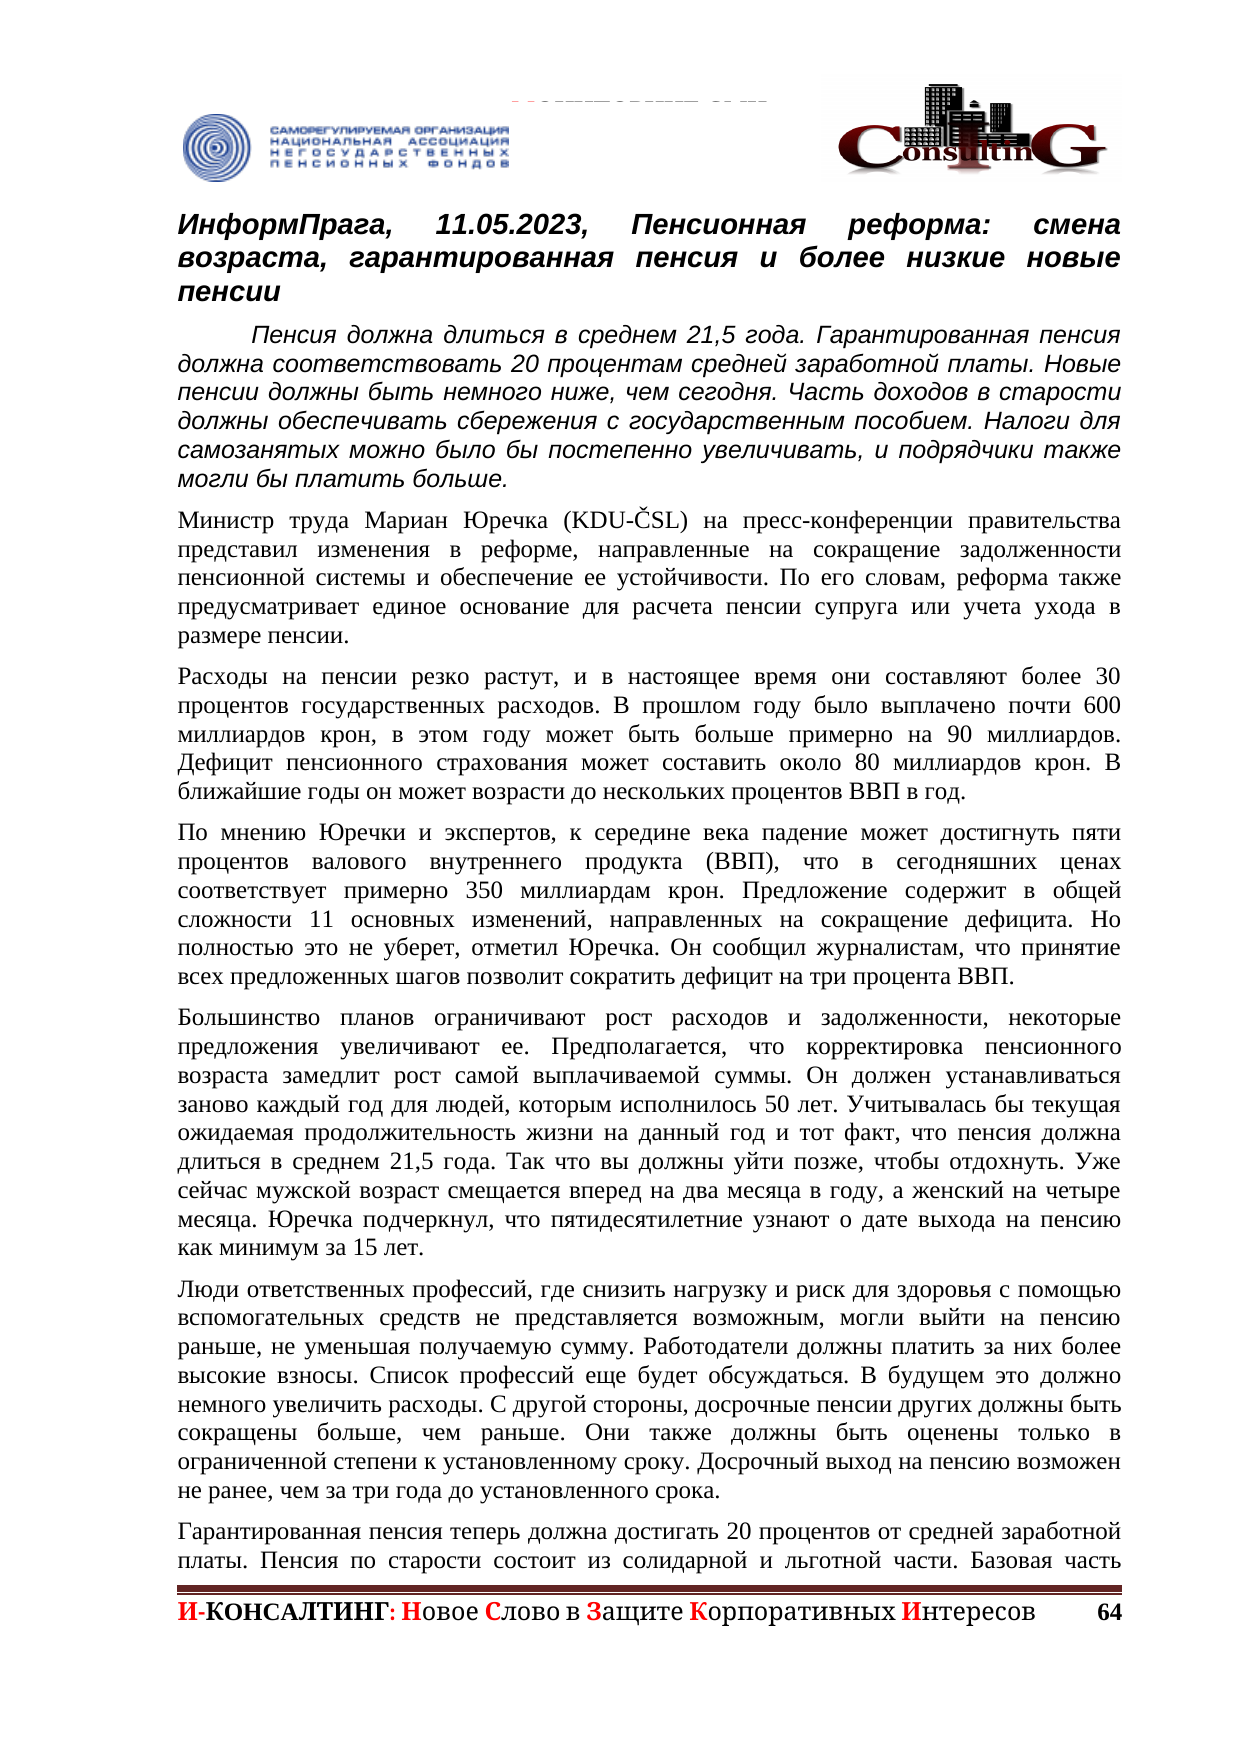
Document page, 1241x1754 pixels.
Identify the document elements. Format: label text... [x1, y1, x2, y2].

text По мнению Юречки и экспертов, к середине века падение может достигнуть пяти процентов валового внутреннего продукта (ВВП), что в сегодняшних ценах соответствует примерно 350 миллиардам крон. Предложение содержит в общей сложности 11 основных изменений, направленных на сокращение дефицита. Но полностью это не уберет, отметил Юречка. Он сообщил журналистам, что принятие всех предложенных шагов позволит сократить дефицит на три процента ВВП. [177, 817, 1122, 990]
picture [821, 73, 1122, 182]
text Расходы на пенсии резко растут, и в настоящее время они составляют более 30 процентов государственных расходов. В прошлом году было выплачено почти 600 миллиардов крон, в этом году может быть больше примерно на 90 миллиардов. Дефицит пенсионного страхования может составить около 80 миллиардов крон. В ближайшие годы он может возрасти до нескольких процентов ВВП в год. [177, 661, 1122, 805]
subtitle ИнформПрага, 11.05.2023, Пенсионная реформа: смена возраста, гарантированная пенсия и более низкие новые пенсии [177, 207, 1122, 307]
subtitle Пенсия должна длиться в среднем 21,5 года. Гарантированная пенсия должна соответствовать 20 процентам средней заработной платы. Новые пенсии должны быть немного ниже, чем сегодня. Часть доходов в старости должны обеспечивать сбережения с государственным пособием. Налоги для самозанятых можно было бы постепенно увеличивать, и подрядчики также могли бы платить больше. [177, 320, 1122, 492]
text Министр труда Мариан Юречка (KDU-ČSL) на пресс-конференции правительства представил изменения в реформе, направленные на сокращение задолженности пенсионной системы и обеспечение ее устойчивости. По его словам, реформа также предусматривает единое основание для расчета пенсии супруга или учета ухода в размере пенсии. [177, 505, 1122, 649]
text Люди ответственных профессий, где снизить нагрузку и риск для здоровья с помощью вспомогательных средств не представляется возможным, могли выйти на пенсию раньше, не уменьшая получаемую сумму. Работодатели должны платить за них более высокие взносы. Список профессий еще будет обсуждаться. В будущем это должно немного увеличить расходы. С другой стороны, досрочные пенсии других должны быть сокращены больше, чем раньше. Они также должны быть оценены только в ограниченной степени к установленному сроку. Досрочный выход на пенсию возможен не ранее, чем за три года до установленного срока. [177, 1274, 1122, 1504]
text Большинство планов ограничивают рост расходов и задолженности, некоторые предложения увеличивают ее. Предполагается, что корректировка пенсионного возраста замедлит рост самой выплачиваемой суммы. Он должен устанавливаться заново каждый год для людей, которым исполнилось 50 лет. Учитывалась бы текущая ожидаемая продолжительность жизни на данный год и тот факт, что пенсия должна длиться в среднем 21,5 года. Так что вы должны уйти позже, чтобы отдохнуть. Уже сейчас мужской возраст смещается вперед на два месяца в году, а женский на четыре месяца. Юречка подчеркнул, что пятидесятилетние узнают о дате выхода на пенсию как минимум за 15 лет. [177, 1002, 1122, 1261]
picture [183, 114, 509, 182]
